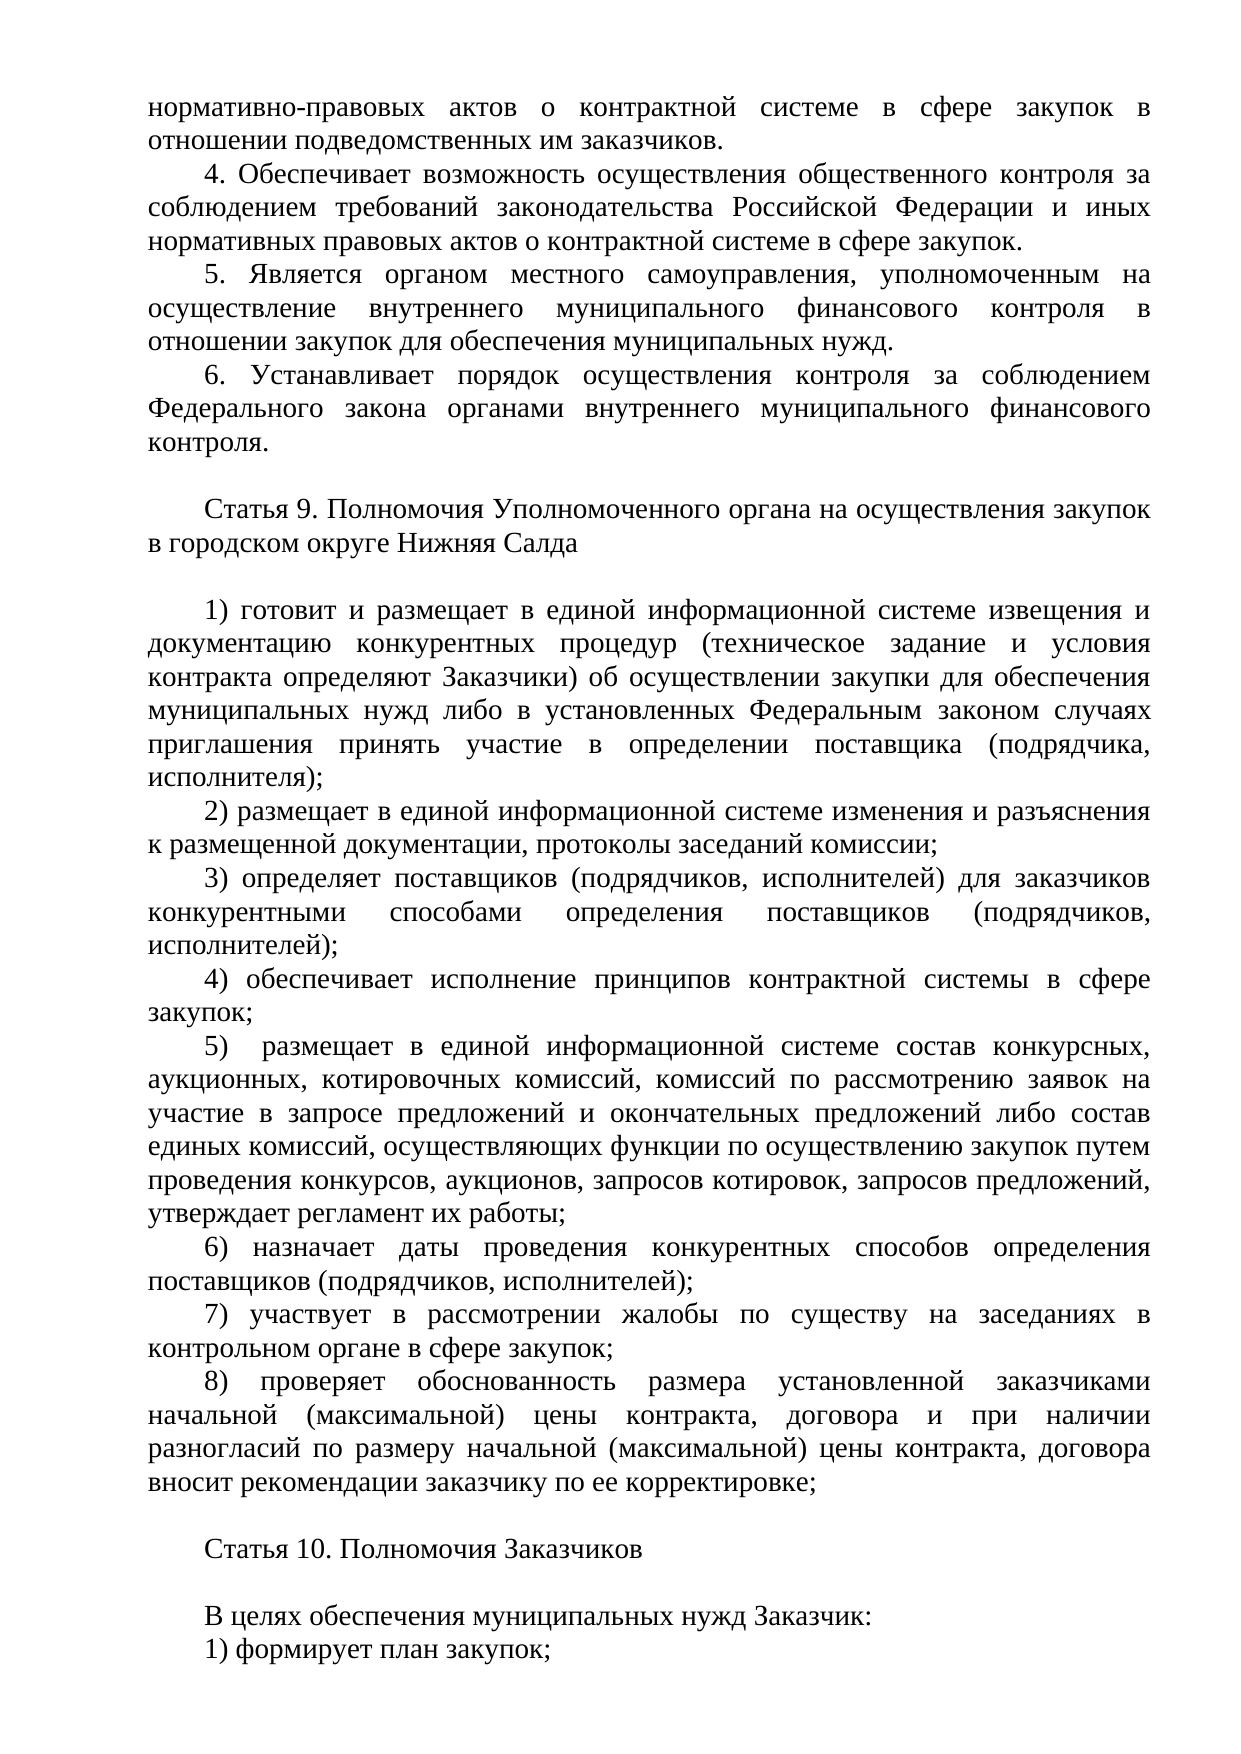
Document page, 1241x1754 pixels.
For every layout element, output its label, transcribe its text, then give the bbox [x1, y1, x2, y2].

text 5. Является органом местного самоуправления, уполномоченным на осуществление внутреннего муниципального финансового контроля в отношении закупок для обеспечения муниципальных нужд. [148, 256, 1152, 357]
text Статья 9. Полномочия Уполномоченного органа на осуществления закупок в городском округе Нижняя Салда [148, 491, 1152, 558]
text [148, 89, 1152, 156]
text 7) участвует в рассмотрении жалобы по существу на заседаниях в контрольном органе в сфере закупок; [148, 1296, 1152, 1363]
text 4. Обеспечивает возможность осуществления общественного контроля за соблюдением требований законодательства Российской Федерации и иных нормативных правовых актов о контрактной системе в сфере закупок. [148, 156, 1152, 256]
text В целях обеспечения муниципальных нужд Заказчик: [148, 1598, 1152, 1632]
text 5) размещает в единой информационной системе состав конкурсных, аукционных, котировочных комиссий, комиссий по рассмотрению заявок на участие в запросе предложений и окончательных предложений либо состав единых комиссий, осуществляющих функции по осуществлению закупок путем проведения конкурсов, аукционов, запросов котировок, запросов предложений, утверждает регламент их работы; [148, 1028, 1152, 1229]
text 6) назначает даты проведения конкурентных способов определения поставщиков (подрядчиков, исполнителей); [148, 1229, 1152, 1296]
text 2) размещает в единой информационной системе изменения и разъяснения к размещенной документации, протоколы заседаний комиссии; [148, 793, 1152, 860]
text 4) обеспечивает исполнение принципов контрактной системы в сфере закупок; [148, 961, 1152, 1028]
text 1) формирует план закупок; [148, 1632, 1152, 1665]
text 1) готовит и размещает в единой информационной системе извещения и документацию конкурентных процедур (техническое задание и условия контракта определяют Заказчики) об осуществлении закупки для обеспечения муниципальных нужд либо в установленных Федеральным законом случаях приглашения принять участие в определении поставщика (подрядчика, исполнителя); [148, 592, 1152, 793]
text 3) определяет поставщиков (подрядчиков, исполнителей) для заказчиков конкурентными способами определения поставщиков (подрядчиков, исполнителей); [148, 860, 1152, 961]
text 8) проверяет обоснованность размера установленной заказчиками начальной (максимальной) цены контракта, договора и при наличии разногласий по размеру начальной (максимальной) цены контракта, договора вносит рекомендации заказчику по ее корректировке; [148, 1363, 1152, 1497]
text 6. Устанавливает порядок осуществления контроля за соблюдением Федерального закона органами внутреннего муниципального финансового контроля. [148, 357, 1152, 458]
text Статья 10. Полномочия Заказчиков [148, 1531, 1152, 1564]
